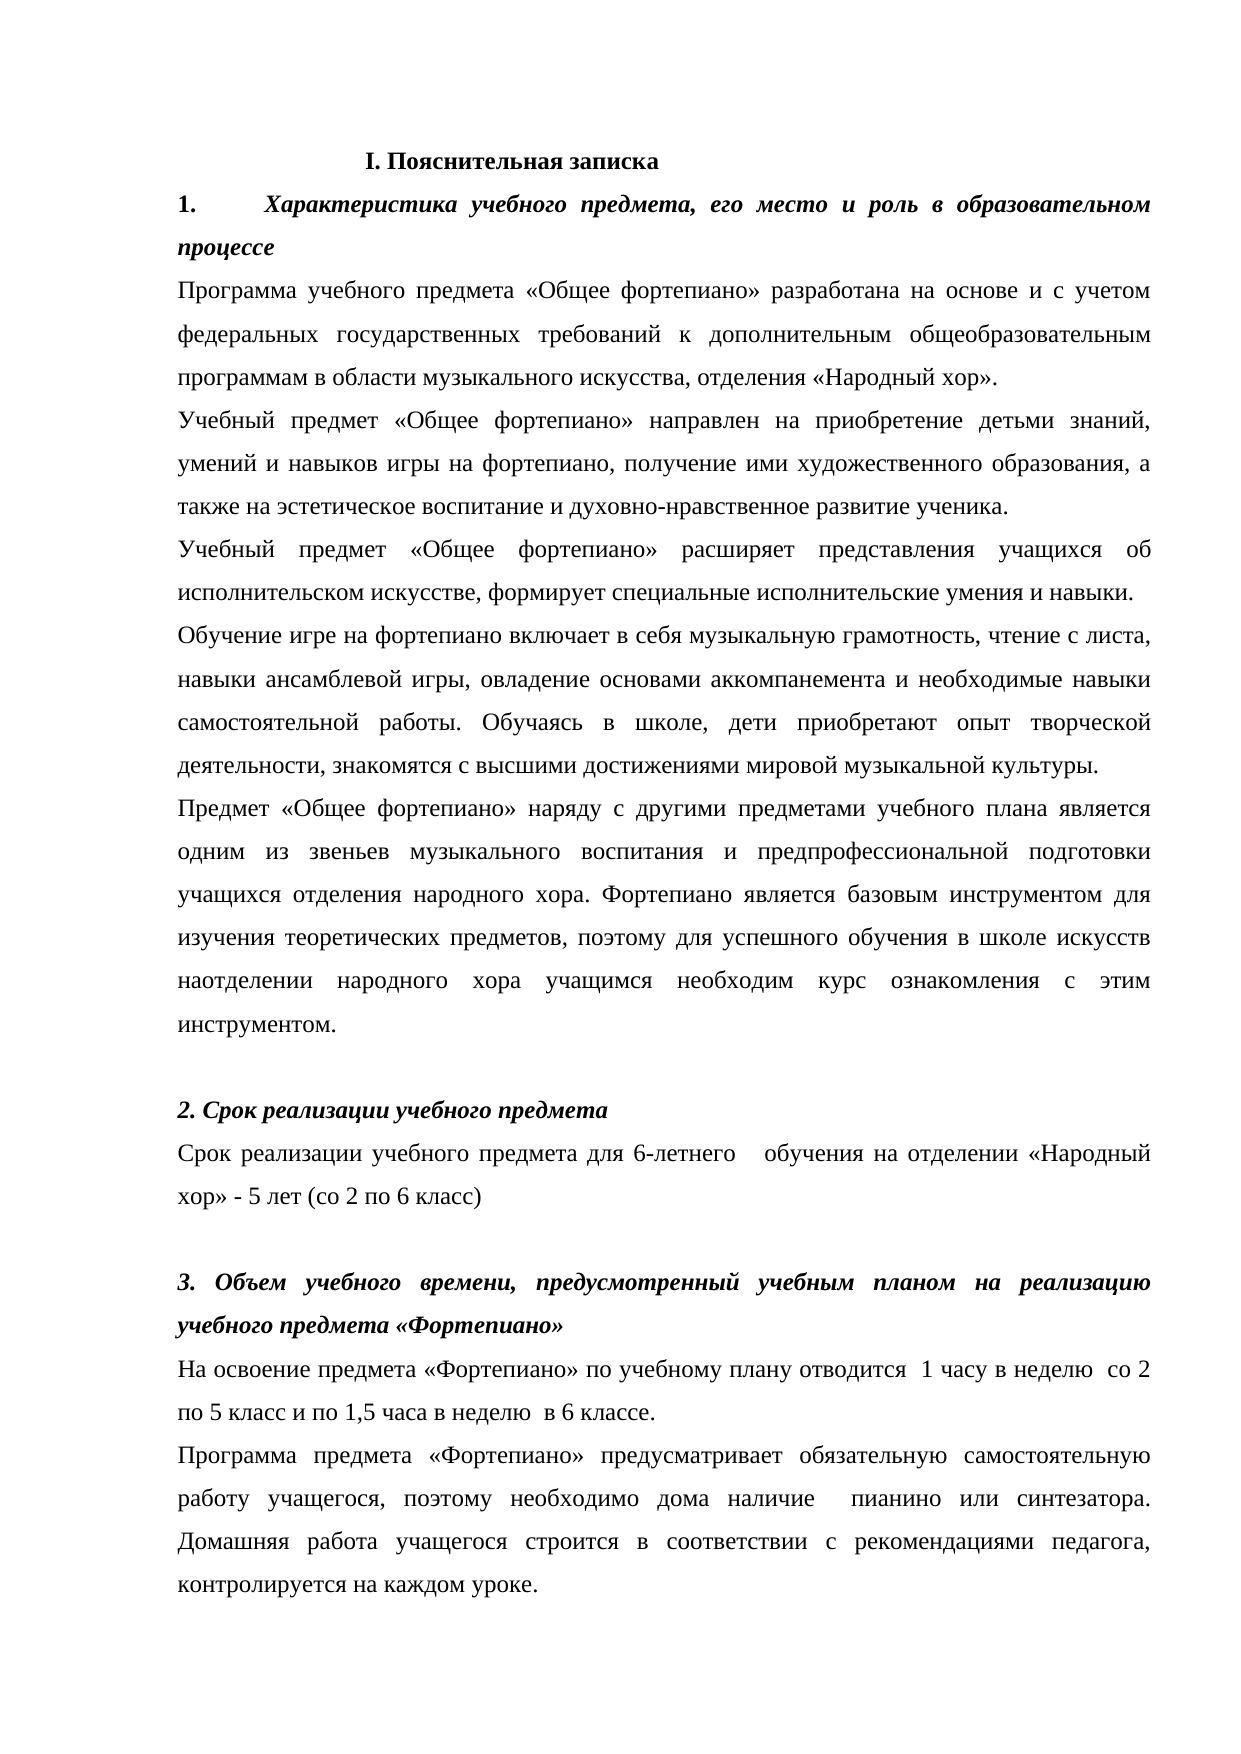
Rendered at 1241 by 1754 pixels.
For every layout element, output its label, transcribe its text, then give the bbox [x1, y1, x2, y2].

text Срок реализации учебного предмета для 6-летнего обучения на отделении «Народный хор» - 5 лет (со 2 по 6 класс) [177, 1138, 1152, 1210]
text Учебный предмет «Общее фортепиано» направлен на приобретение детьми знаний, умений и навыков игры на фортепиано, получение ими художественного образования, а также на эстетическое воспитание и духовно-нравственное развитие ученика. [177, 405, 1152, 520]
text 3. Объем учебного времени, предусмотренный учебным планом на реализацию учебного предмета «Фортепиано» [177, 1267, 1152, 1339]
text Программа предмета «Фортепиано» предусматривает обязательную самостоятельную работу учащегося, поэтому необходимо дома наличие пианино или синтезатора. Домашняя работа учащегося строится в соответствии с рекомендациями педагога, контролируется на каждом уроке. [177, 1440, 1152, 1598]
text Программа учебного предмета «Общее фортепиано» разработана на основе и с учетом федеральных государственных требований к дополнительным общеобразовательным программам в области музыкального искусства, отделения «Народный хор». [177, 276, 1152, 391]
text Обучение игре на фортепиано включает в себя музыкальную грамотность, чтение с листа, навыки ансамблевой игры, овладение основами аккомпанемента и необходимые навыки самостоятельной работы. Обучаясь в школе, дети приобретают опыт творческой деятельности, знакомятся с высшими достижениями мировой музыкальной культуры. [177, 621, 1152, 779]
text Учебный предмет «Общее фортепиано» расширяет представления учащихся об исполнительском искусстве, формирует специальные исполнительские умения и навыки. [177, 534, 1152, 606]
text Предмет «Общее фортепиано» наряду с другими предметами учебного плана является одним из звеньев музыкального воспитания и предпрофессиональной подготовки учащихся отделения народного хора. Фортепиано является базовым инструментом для изучения теоретических предметов, поэтому для успешного обучения в школе искусств наотделении народного хора учащимся необходим курс ознакомления с этим инструментом. [177, 793, 1152, 1037]
text На освоение предмета «Фортепиано» по учебному плану отводится 1 часу в неделю со 2 по 5 класс и по 1,5 часа в неделю в 6 классе. [177, 1354, 1152, 1426]
text 2. Срок реализации учебного предмета [177, 1095, 1152, 1124]
list I. Пояснительная записка [365, 146, 1152, 175]
text 1. Характеристика учебного предмета, его место и роль в образовательном процессе [177, 189, 1152, 261]
